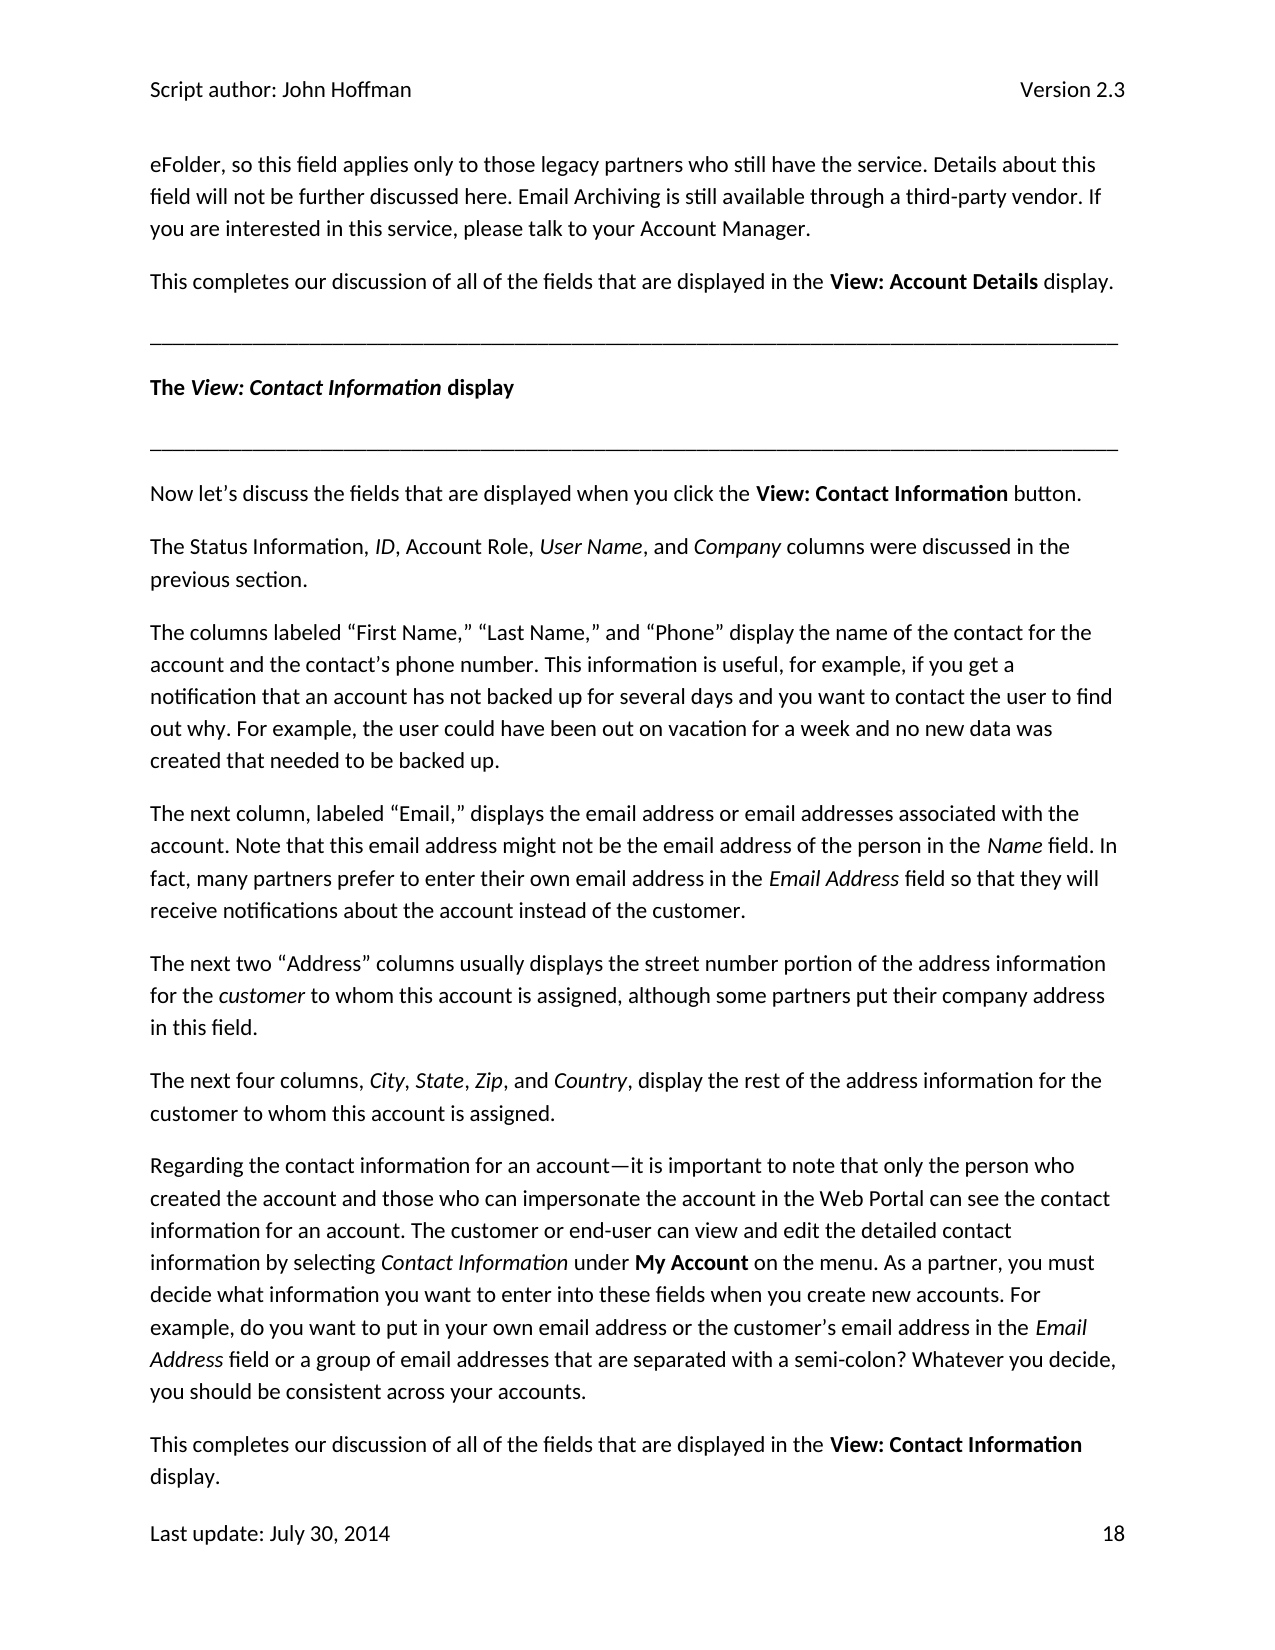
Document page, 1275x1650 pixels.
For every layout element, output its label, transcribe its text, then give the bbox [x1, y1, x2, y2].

text Now let’s discuss the fields that are displayed when you click the View: Contact Information button. [150, 479, 1125, 507]
text This completes our discussion of all of the fields that are displayed in the View: Contact Information display. [150, 1430, 1125, 1490]
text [150, 150, 1125, 242]
text _____________________________________________________________________________________ [150, 426, 1125, 454]
text This completes our discussion of all of the fields that are displayed in the View: Account Details display. [150, 267, 1125, 295]
text The columns labeled “First Name,” “Last Name,” and “Phone” display the name of the contact for the account and the contact’s phone number. This information is useful, for example, if you get a notification that an account has not backed up for several days and you want to contact the user to find out why. For example, the user could have been out on vacation for a week and no new data was created that needed to be backed up. [150, 618, 1125, 774]
text Regarding the contact information for an account—it is important to note that only the person who created the account and those who can impersonate the account in the Web Portal can see the contact information for an account. The customer or end-user can view and edit the detailed contact information by selecting Contact Information under My Account on the menu. As a partner, you must decide what information you want to enter into these fields when you create new accounts. For example, do you want to put in your own email address or the customer’s email address in the Email Address field or a group of email addresses that are separated with a semi-colon? Whatever you decide, you should be consistent across your accounts. [150, 1152, 1125, 1405]
text The View: Contact Information display [150, 373, 1125, 401]
text The next four columns, City, State, Zip, and Country, display the rest of the address information for the customer to whom this account is assigned. [150, 1066, 1125, 1127]
text The Status Information, ID, Account Role, User Name, and Company columns were discussed in the previous section. [150, 532, 1125, 593]
text _____________________________________________________________________________________ [150, 320, 1125, 348]
text The next column, labeled “Email,” displays the email address or email addresses associated with the account. Note that this email address might not be the email address of the person in the Name field. In fact, many partners prefer to enter their own email address in the Email Address field so that they will receive notifications about the account instead of the customer. [150, 799, 1125, 924]
text The next two “Address” columns usually displays the street number portion of the address information for the customer to whom this account is assigned, although some partners put their company address in this field. [150, 949, 1125, 1041]
